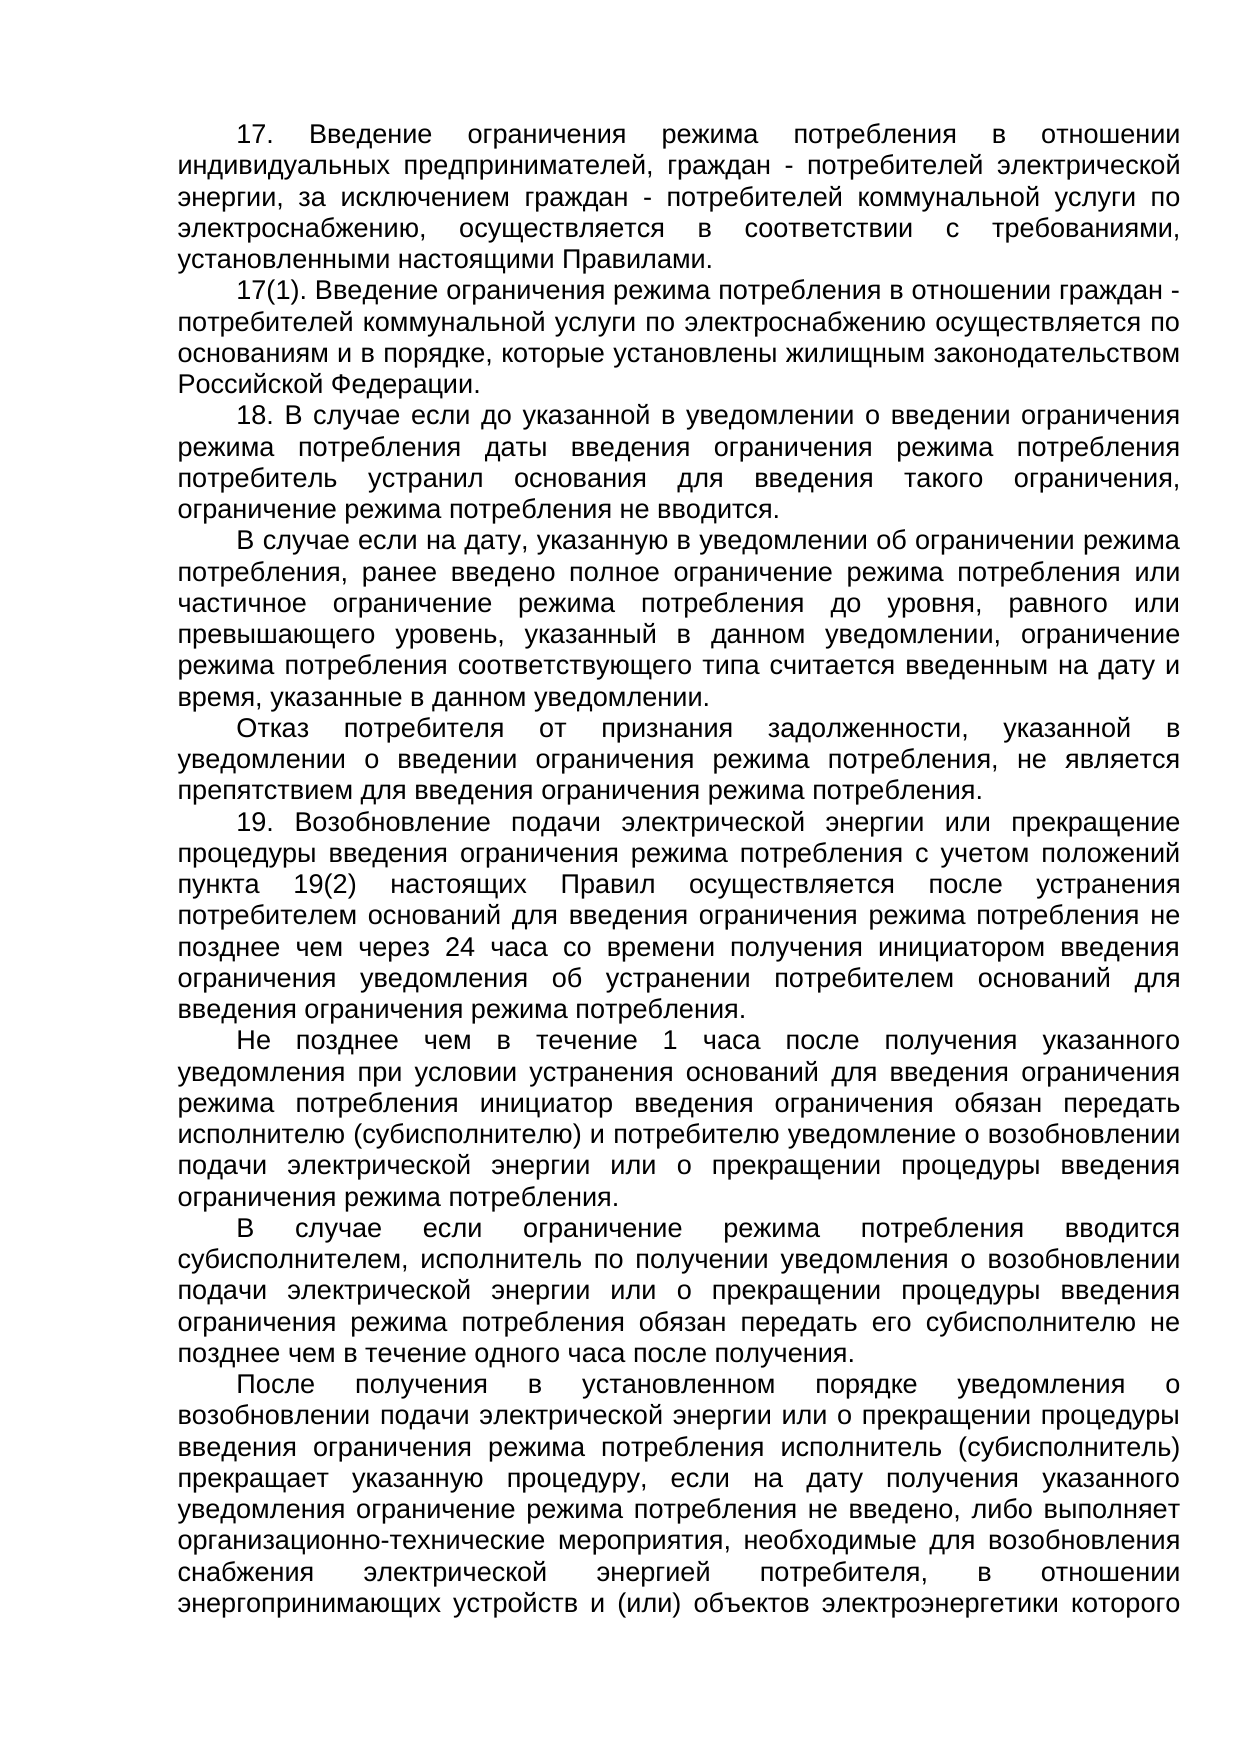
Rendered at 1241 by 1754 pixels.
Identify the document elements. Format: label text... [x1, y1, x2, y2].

text 18. В случае если до указанной в уведомлении о введении ограничения режима потребления даты введения ограничения режима потребления потребитель устранил основания для введения такого ограничения, ограничение режима потребления не вводится. [177, 399, 1181, 524]
text В случае если на дату, указанную в уведомлении об ограничении режима потребления, ранее введено полное ограничение режима потребления или частичное ограничение режима потребления до уровня, равного или превышающего уровень, указанный в данном уведомлении, ограничение режима потребления соответствующего типа считается введенным на дату и время, указанные в данном уведомлении. [177, 524, 1181, 712]
text Не позднее чем в течение 1 часа после получения указанного уведомления при условии устранения оснований для введения ограничения режима потребления инициатор введения ограничения обязан передать исполнителю (субисполнителю) и потребителю уведомление о возобновлении подачи электрической энергии или о прекращении процедуры введения ограничения режима потребления. [177, 1024, 1181, 1212]
text В случае если ограничение режима потребления вводится субисполнителем, исполнитель по получении уведомления о возобновлении подачи электрической энергии или о прекращении процедуры введения ограничения режима потребления обязан передать его субисполнителю не позднее чем в течение одного часа после получения. [177, 1212, 1181, 1368]
text 17(1). Введение ограничения режима потребления в отношении граждан - потребителей коммунальной услуги по электроснабжению осуществляется по основаниям и в порядке, которые установлены жилищным законодательством Российской Федерации. [177, 274, 1181, 399]
text Отказ потребителя от признания задолженности, указанной в уведомлении о введении ограничения режима потребления, не является препятствием для введения ограничения режима потребления. [177, 712, 1181, 806]
text 19. Возобновление подачи электрической энергии или прекращение процедуры введения ограничения режима потребления с учетом положений пункта 19(2) настоящих Правил осуществляется после устранения потребителем оснований для введения ограничения режима потребления не позднее чем через 24 часа со времени получения инициатором введения ограничения уведомления об устранении потребителем оснований для введения ограничения режима потребления. [177, 806, 1181, 1024]
text 17. Введение ограничения режима потребления в отношении индивидуальных предпринимателей, граждан - потребителей электрической энергии, за исключением граждан - потребителей коммунальной услуги по электроснабжению, осуществляется в соответствии с требованиями, установленными настоящими Правилами. [177, 118, 1181, 274]
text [177, 1368, 1181, 1618]
